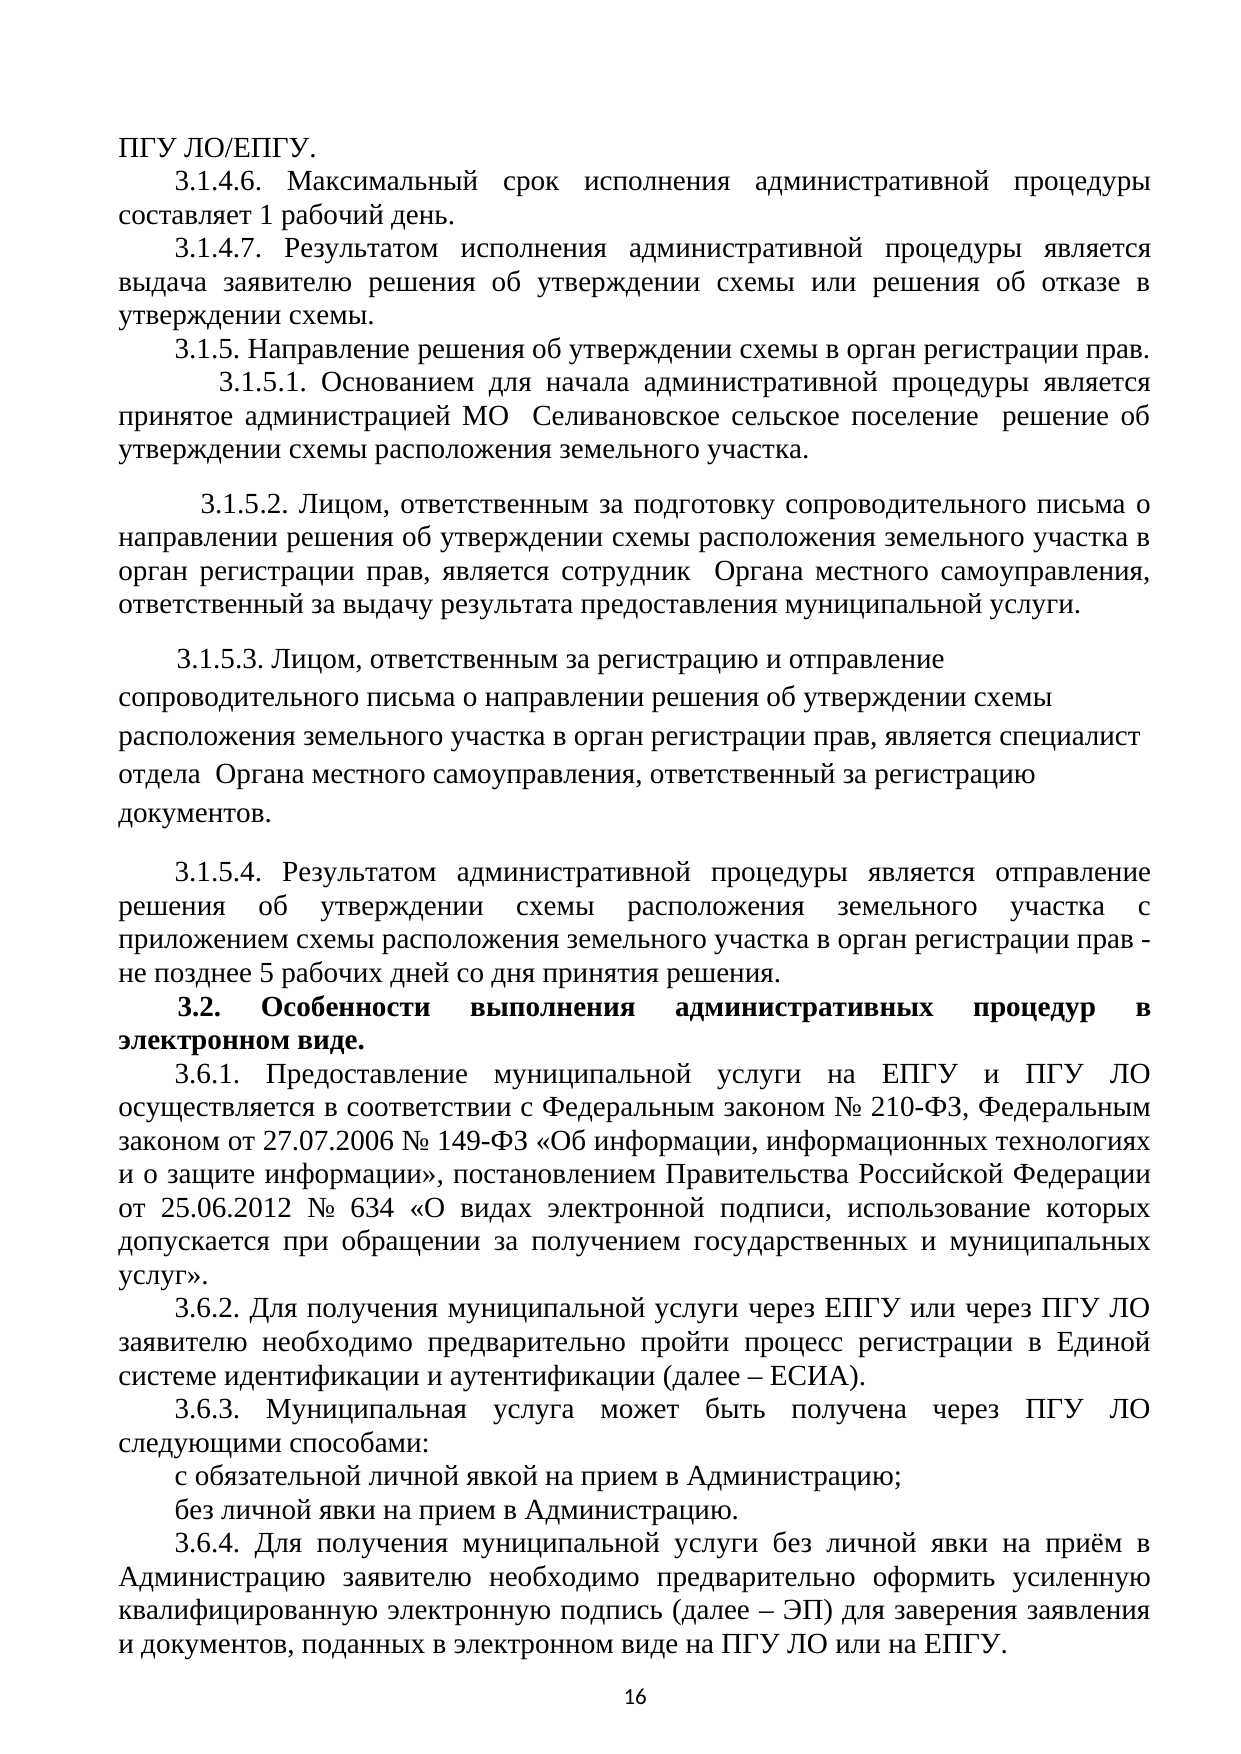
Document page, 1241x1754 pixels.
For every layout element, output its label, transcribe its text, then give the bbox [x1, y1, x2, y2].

text с обязательной личной явкой на прием в Администрацию; [118, 1458, 1152, 1492]
text 3.1.4.6. Максимальный срок исполнения административной процедуры составляет 1 рабочий день. [118, 163, 1152, 230]
text 3.1.4.7. Результатом исполнения административной процедуры является выдача заявителю решения об утверждении схемы или решения об отказе в утверждении схемы. [118, 230, 1152, 331]
text 3.6.4. Для получения муниципальной услуги без личной явки на приём в Администрацию заявителю необходимо предварительно оформить усиленную квалифицированную электронную подпись (далее – ЭП) для заверения заявления и документов, поданных в электронном виде на ПГУ ЛО или на ЕПГУ. [118, 1525, 1152, 1659]
text 3.1.5.4. Результатом административной процедуры является отправление решения об утверждении схемы расположения земельного участка с приложением схемы расположения земельного участка в орган регистрации прав - не позднее 5 рабочих дней со дня принятия решения. [118, 854, 1152, 989]
text 3.1.5.1. Основанием для начала административной процедуры является принятое администрацией МО Селивановское сельское поселение решение об утверждении схемы расположения земельного участка. [118, 364, 1152, 465]
text 3.1.5.3. Лицом, ответственным за регистрацию и отправление сопроводительного письма о направлении решения об утверждении схемы расположения земельного участка в орган регистрации прав, является специалист отдела Органа местного самоуправления, ответственный за регистрацию документов. [118, 641, 1152, 829]
text 3.6.1. Предоставление муниципальной услуги на ЕПГУ и ПГУ ЛО осуществляется в соответствии с Федеральным законом № 210-ФЗ, Федеральным законом от 27.07.2006 № 149-ФЗ «Об информации, информационных технологиях и о защите информации», постановлением Правительства Российской Федерации от 25.06.2012 № 634 «О видах электронной подписи, использование которых допускается при обращении за получением государственных и муниципальных услуг». [118, 1056, 1152, 1291]
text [118, 130, 1152, 163]
text 3.1.5. Направление решения об утверждении схемы в орган регистрации прав. [118, 331, 1152, 364]
text без личной явки на прием в Администрацию. [118, 1492, 1152, 1525]
text 3.1.5.2. Лицом, ответственным за подготовку сопроводительного письма о направлении решения об утверждении схемы расположения земельного участка в орган регистрации прав, является сотрудник Органа местного самоуправления, ответственный за выдачу результата предоставления муниципальной услуги. [118, 486, 1152, 620]
text 3.2. Особенности выполнения административных процедур в электронном виде. [118, 989, 1152, 1056]
text 3.6.3. Муниципальная услуга может быть получена через ПГУ ЛО следующими способами: [118, 1391, 1152, 1458]
text 3.6.2. Для получения муниципальной услуги через ЕПГУ или через ПГУ ЛО заявителю необходимо предварительно пройти процесс регистрации в Единой системе идентификации и аутентификации (далее – ЕСИА). [118, 1291, 1152, 1391]
